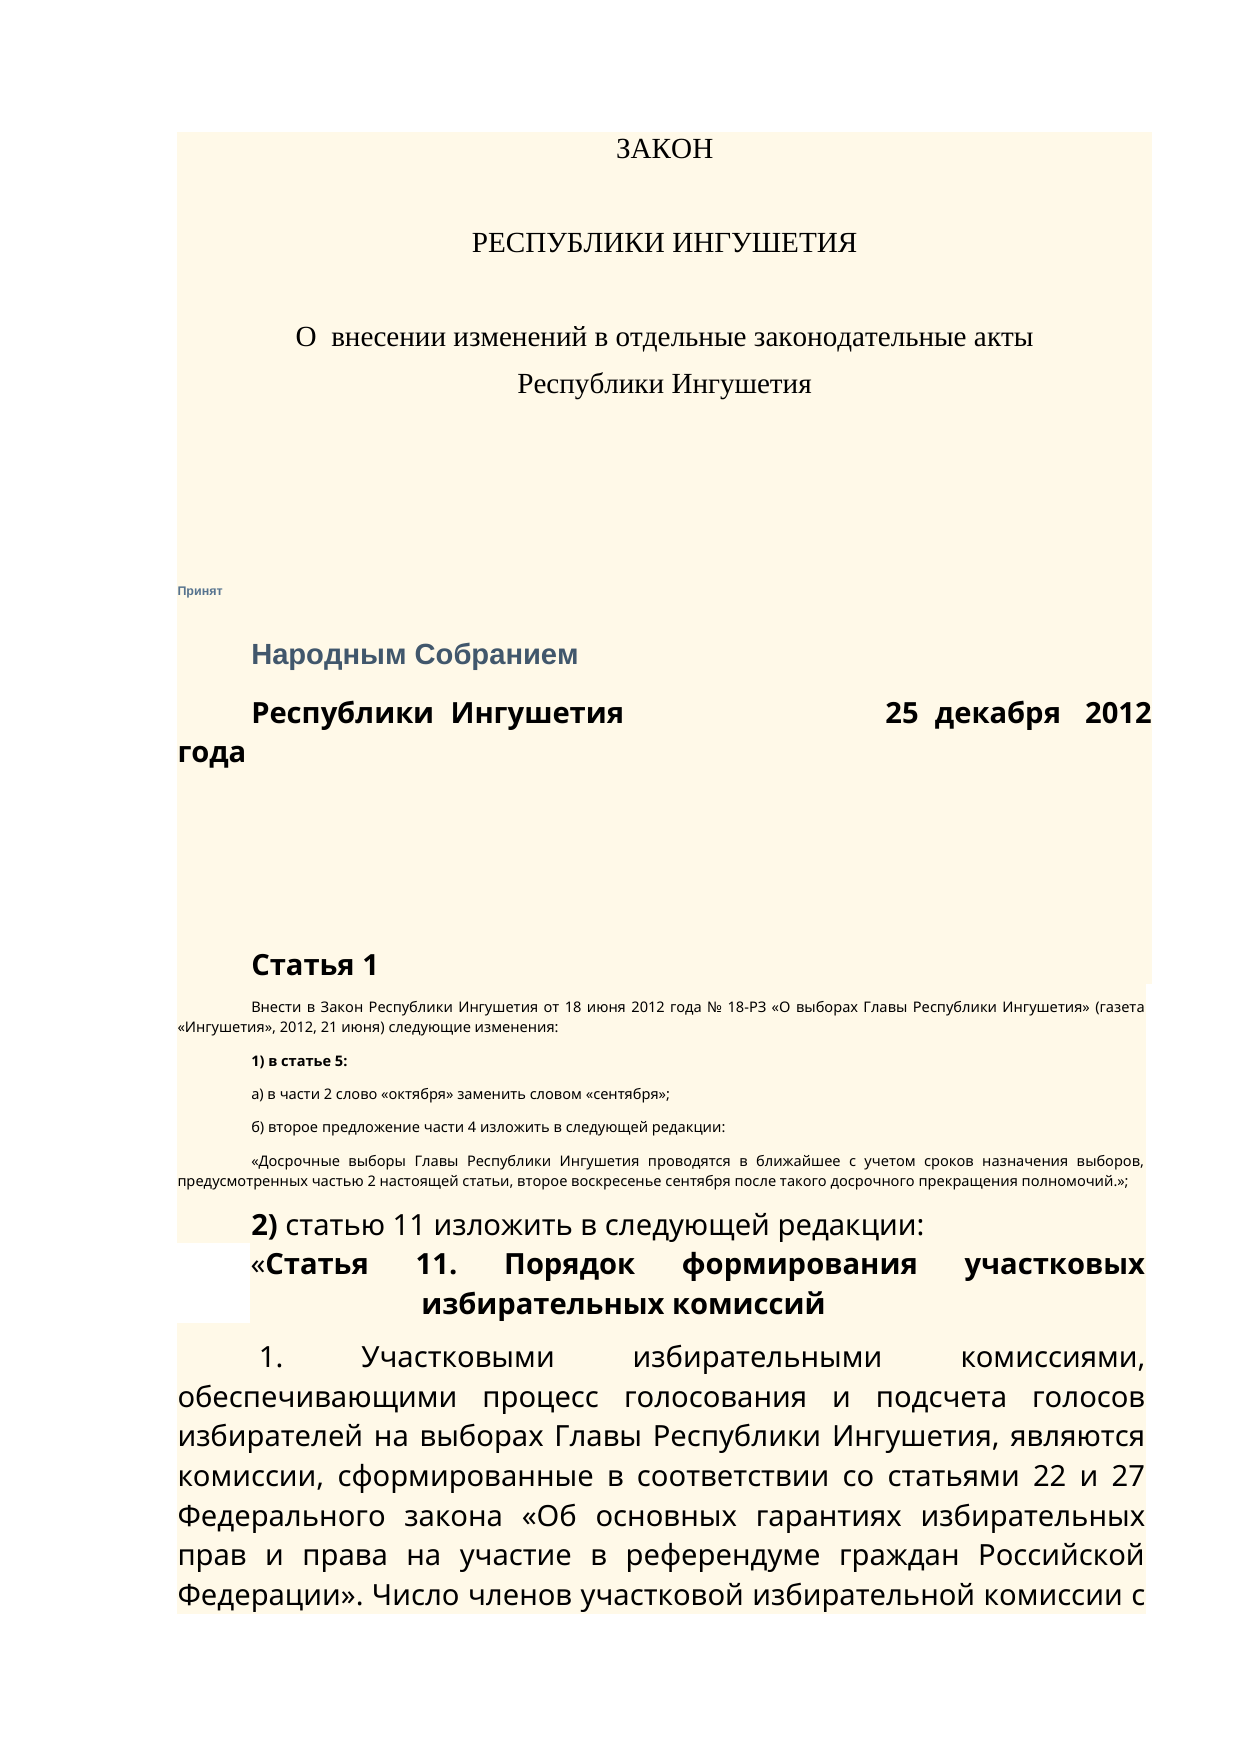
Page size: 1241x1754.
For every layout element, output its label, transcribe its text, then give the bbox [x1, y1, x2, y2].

text О внесении изменений в отдельные законодательные акты [177, 319, 1152, 353]
text Внести в Закон Республики Ингушетия от 18 июня 2012 года № 18-РЗ «О выборах Главы Республики Ингушетия» (газета «Ингушетия», 2012, 21 июня) следующие изменения: [177, 997, 1146, 1037]
text ЗАКОН [177, 132, 1152, 165]
text Народным Собранием [177, 637, 1152, 671]
text РЕСПУБЛИКИ ИНГУШЕТИЯ [177, 226, 1152, 259]
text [177, 1336, 1146, 1614]
text «Статья 11. Порядок формирования участковых избирательных комиссий [250, 1243, 1146, 1323]
text Статья 1 [177, 944, 1152, 984]
text 2) статью 11 изложить в следующей редакции: [177, 1204, 1146, 1243]
text «Досрочные выборы Главы Республики Ингушетия проводятся в ближайшее с учетом сроков назначения выборов, предусмотренных частью 2 настоящей статьи, второе воскресенье сентября после такого досрочного прекращения полномочий.»; [177, 1151, 1146, 1190]
text Принят [177, 580, 1152, 598]
text 1) в статье 5: [177, 1051, 1146, 1070]
text Республики Ингушетия 25 декабря 2012 года [177, 692, 1152, 771]
text б) второе предложение части 4 изложить в следующей редакции: [177, 1117, 1146, 1137]
text а) в части 2 слово «октября» заменить словом «сентября»; [177, 1084, 1146, 1104]
text Республики Ингушетия [177, 366, 1152, 400]
